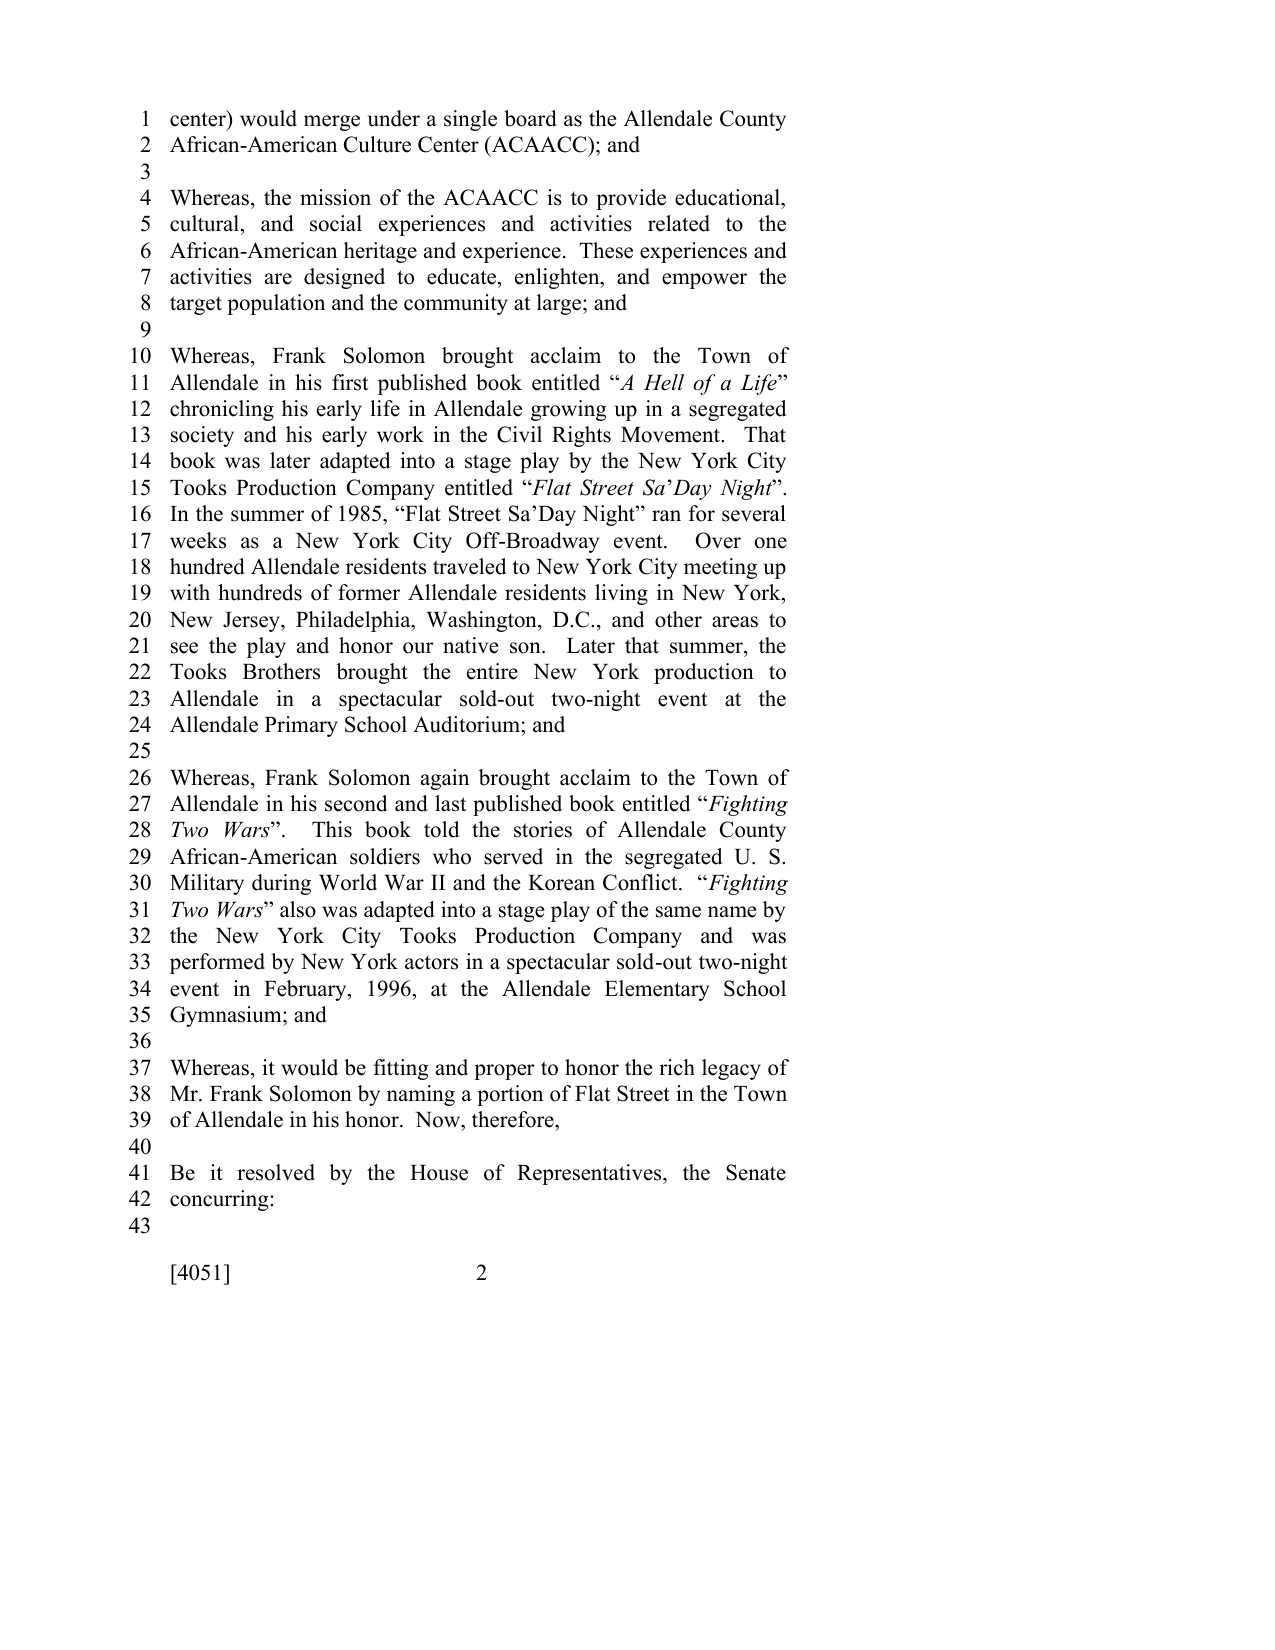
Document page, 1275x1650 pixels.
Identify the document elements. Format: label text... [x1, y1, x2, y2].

text Whereas, Frank Solomon brought acclaim to the Town of Allendale in his first published book entitled “A Hell of a Life” chronicling his early life in Allendale growing up in a segregated society and his early work in the Civil Rights Movement. That book was later adapted into a stage play by the New York City Tooks Production Company entitled “Flat Street Sa’Day Night”. In the summer of 1985, “Flat Street Sa’Day Night” ran for several weeks as a New York City Off-Broadway event. Over one hundred Allendale residents traveled to New York City meeting up with hundreds of former Allendale residents living in New York, New Jersey, Philadelphia, Washington, D.C., and other areas to see the play and honor our native son. Later that summer, the Tooks Brothers brought the entire New York production to Allendale in a spectacular sold-out two-night event at the Allendale Primary School Auditorium; and [169, 342, 787, 737]
text Be it resolved by the House of Representatives, the Senate concurring: [169, 1159, 787, 1212]
text Whereas, Frank Solomon again brought acclaim to the Town of Allendale in his second and last published book entitled “Fighting Two Wars”. This book told the stories of Allendale County African-American soldiers who served in the segregated U. S. Military during World War II and the Korean Conflict. “Fighting Two Wars” also was adapted into a stage play of the same name by the New York City Tooks Production Company and was performed by New York actors in a spectacular sold-out two-night event in February, 1996, at the Allendale Elementary School Gymnasium; and [169, 764, 787, 1027]
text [169, 105, 787, 158]
text Whereas, the mission of the ACAACC is to provide educational, cultural, and social experiences and activities related to the African-American heritage and experience. These experiences and activities are designed to educate, enlighten, and empower the target population and the community at large; and [169, 184, 787, 316]
text Whereas, it would be fitting and proper to honor the rich legacy of Mr. Frank Solomon by naming a portion of Flat Street in the Town of Allendale in his honor. Now, therefore, [169, 1054, 787, 1133]
